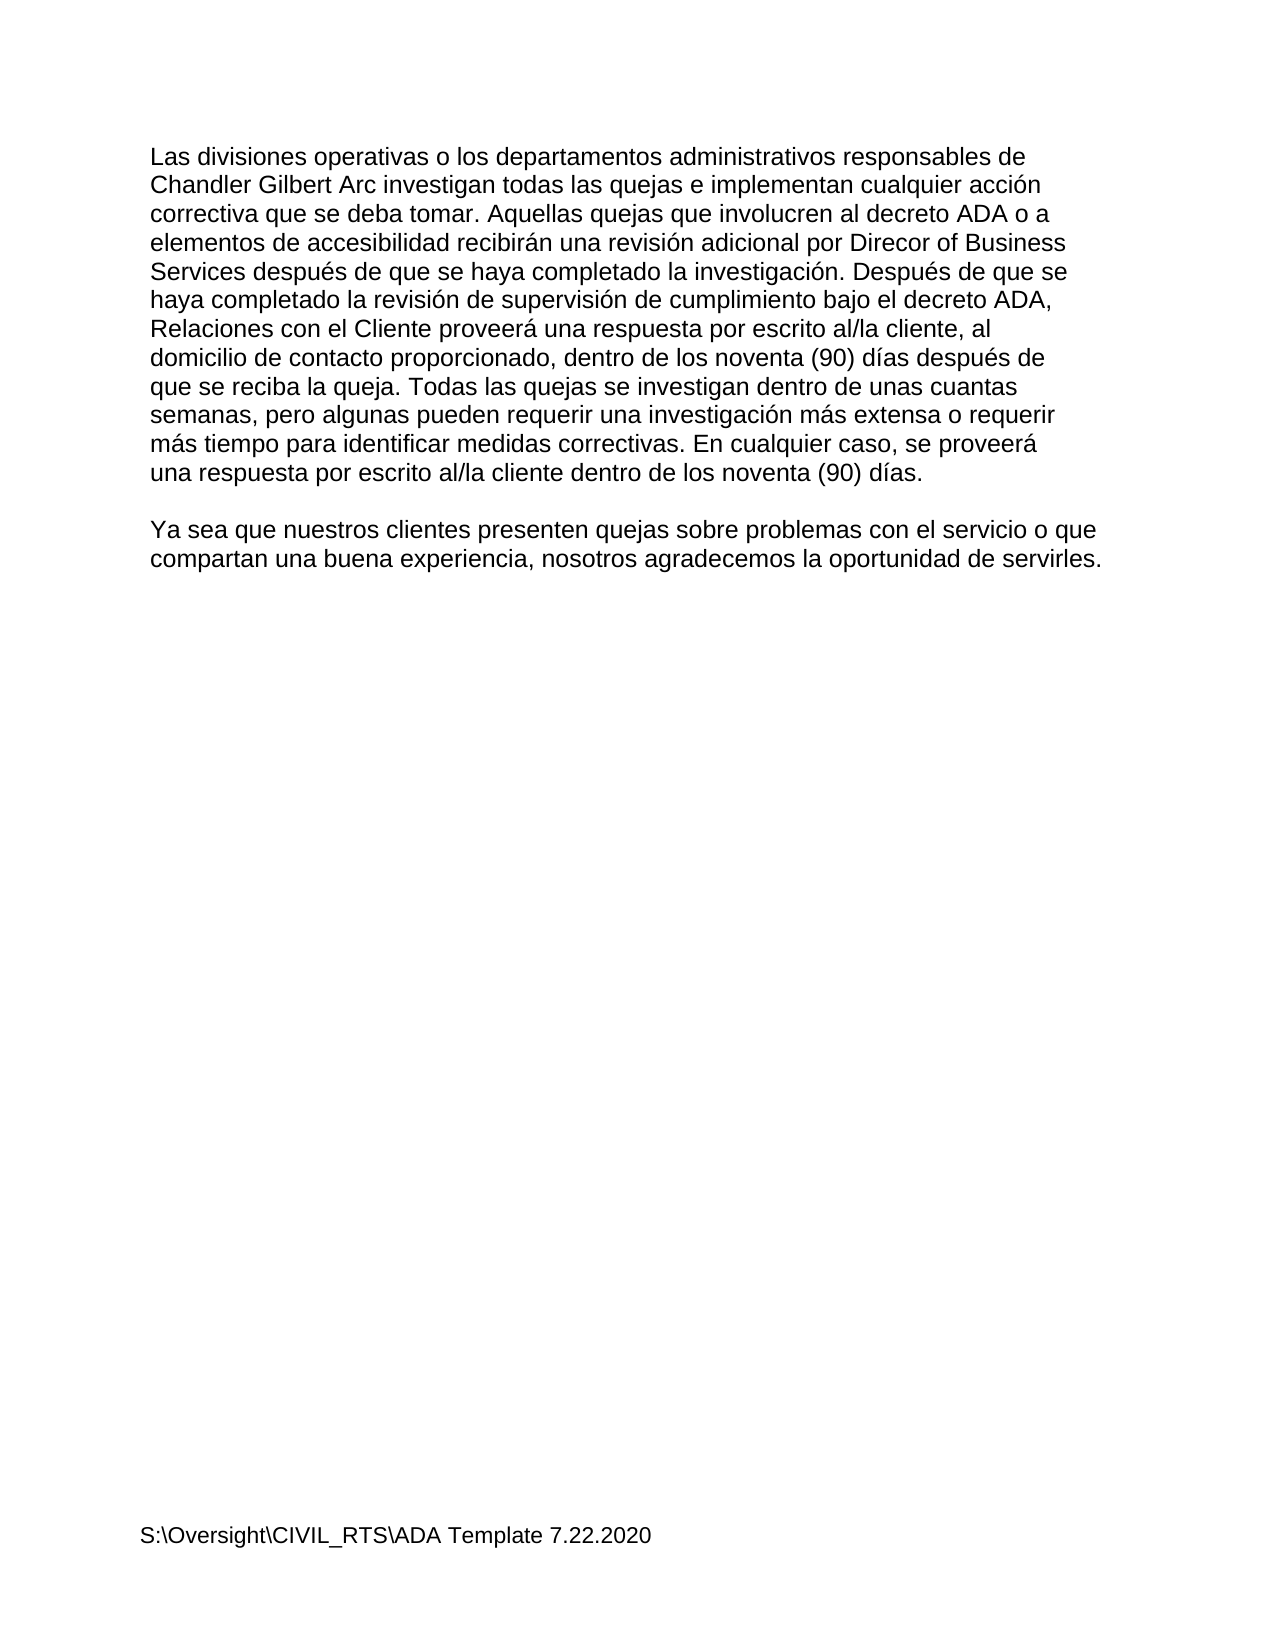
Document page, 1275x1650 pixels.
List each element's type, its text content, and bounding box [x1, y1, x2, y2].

text Las divisiones operativas o los departamentos administrativos responsables de Chandler Gilbert Arc investigan todas las quejas e implementan cualquier acción correctiva que se deba tomar. Aquellas quejas que involucren al decreto ADA o a elementos de accesibilidad recibirán una revisión adicional por Direcor of Business Services después de que se haya completado la investigación. Después de que se haya completado la revisión de supervisión de cumplimiento bajo el decreto ADA, Relaciones con el Cliente proveerá una respuesta por escrito al/la cliente, al domicilio de contacto proporcionado, dentro de los noventa (90) días después de que se reciba la queja. Todas las quejas se investigan dentro de unas cuantas semanas, pero algunas pueden requerir una investigación más extensa o requerir más tiempo para identificar medidas correctivas. En cualquier caso, se proveerá una respuesta por escrito al/la cliente dentro de los noventa (90) días. [150, 142, 1075, 487]
text Ya sea que nuestros clientes presenten quejas sobre problemas con el servicio o que compartan una buena experiencia, nosotros agradecemos la oportunidad de servirles. [150, 516, 1133, 573]
